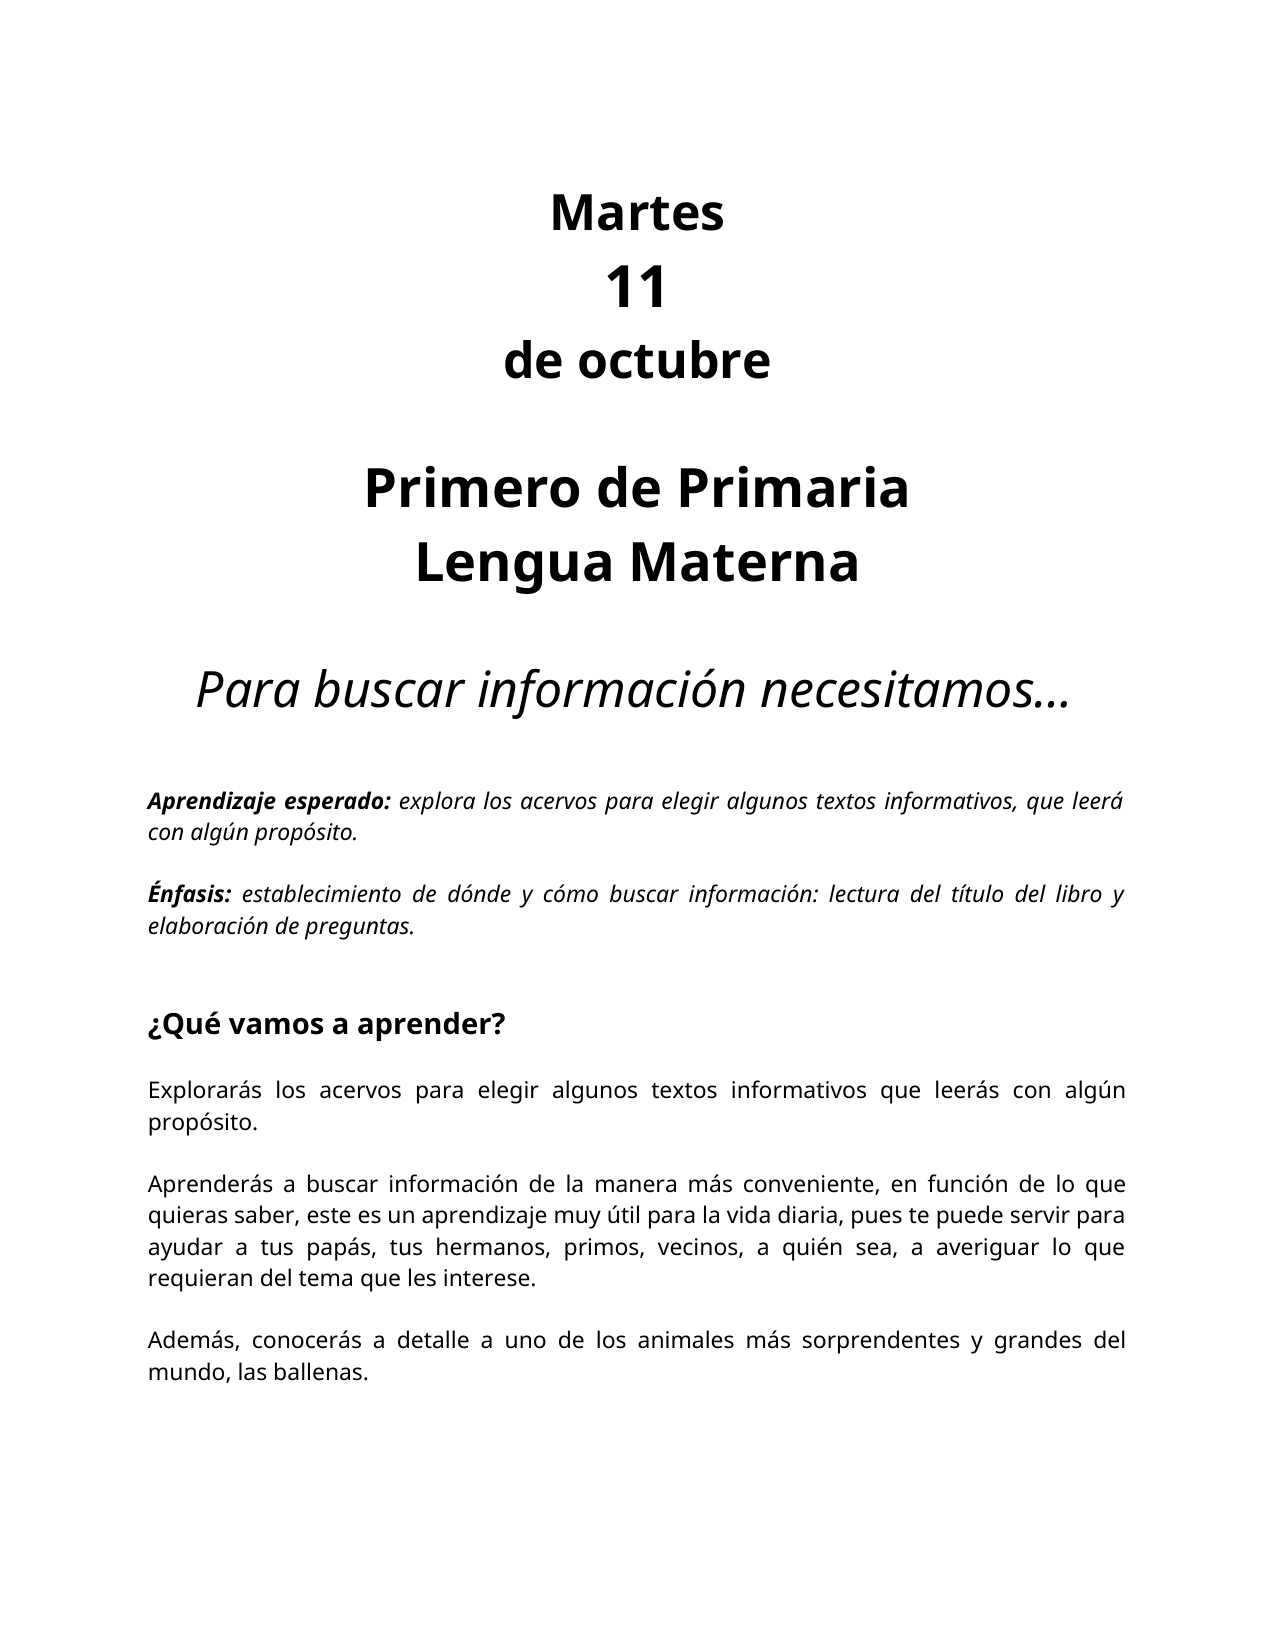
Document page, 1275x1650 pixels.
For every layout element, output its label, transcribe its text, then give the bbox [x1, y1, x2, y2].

text Primero de Primaria [148, 450, 1127, 523]
text Lengua Materna [148, 523, 1127, 597]
text Además, conocerás a detalle a uno de los animales más sorprendentes y grandes del mundo, las ballenas. [148, 1324, 1127, 1387]
text Para buscar información necesitamos… [148, 654, 1127, 722]
text de octubre [148, 325, 1127, 393]
text Explorarás los acervos para elegir algunos textos informativos que leerás con algún propósito. [148, 1074, 1127, 1137]
text ¿Qué vamos a aprender? [148, 1003, 1127, 1043]
text 11 [148, 245, 1127, 325]
text Martes [148, 177, 1127, 245]
text Aprenderás a buscar información de la manera más conveniente, en función de lo que quieras saber, este es un aprendizaje muy útil para la vida diaria, pues te puede servir para ayudar a tus papás, tus hermanos, primos, vecinos, a quién sea, a averiguar lo que requieran del tema que les interese. [148, 1168, 1127, 1293]
text Énfasis: establecimiento de dónde y cómo buscar información: lectura del título del libro y elaboración de preguntas. [148, 878, 1127, 941]
text Aprendizaje esperado: explora los acervos para elegir algunos textos informativos, que leerá con algún propósito. [148, 784, 1127, 847]
